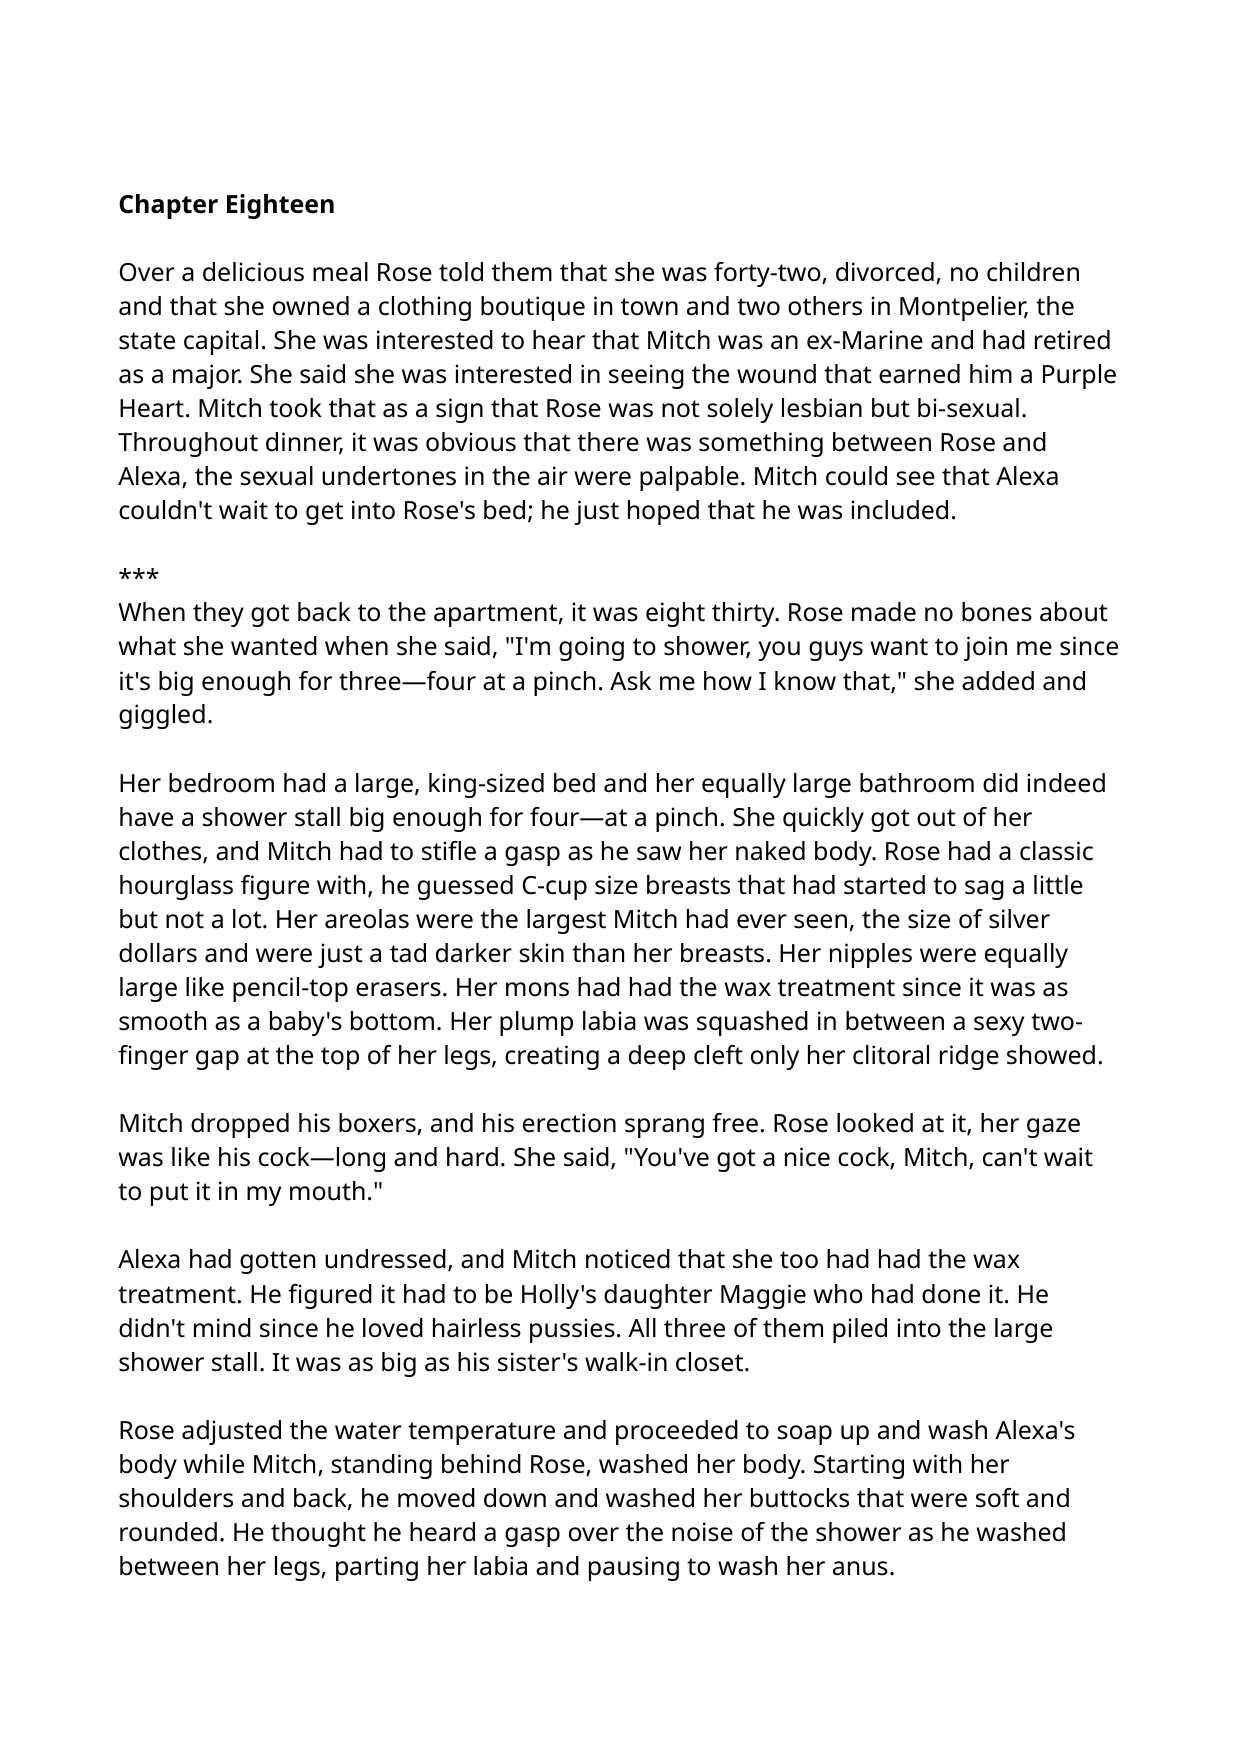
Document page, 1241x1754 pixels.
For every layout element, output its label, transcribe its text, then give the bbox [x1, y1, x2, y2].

text Rose adjusted the water temperature and proceeded to soap up and wash Alexa's body while Mitch, standing behind Rose, washed her body. Starting with her shoulders and back, he moved down and washed her buttocks that were soft and rounded. He thought he heard a gasp over the noise of the shower as he washed between her legs, parting her labia and pausing to wash her anus. [118, 1412, 1122, 1583]
text Chapter Eighteen [118, 186, 1122, 220]
text When they got back to the apartment, it was eight thirty. Rose made no bones about what she wanted when she said, "I'm going to shower, you guys want to join me since it's big enough for three—four at a pinch. Ask me how I know that," she added and giggled. [118, 595, 1122, 731]
text Alexa had gotten undressed, and Mitch noticed that she too had had the wax treatment. He figured it had to be Holly's daughter Maggie who had done it. He didn't mind since he loved hairless pussies. All three of them piled into the large shower stall. It was as big as his sister's walk-in closet. [118, 1242, 1122, 1378]
text *** [118, 561, 1122, 595]
text Mitch dropped his boxers, and his erection sprang free. Rose looked at it, her gaze was like his cock—long and hard. She said, "You've got a nice cock, Mitch, can't wait to put it in my mouth." [118, 1106, 1122, 1208]
text Over a delicious meal Rose told them that she was forty-two, divorced, no children and that she owned a clothing boutique in town and two others in Montpelier, the state capital. She was interested to hear that Mitch was an ex-Marine and had retired as a major. She said she was interested in seeing the wound that earned him a Purple Heart. Mitch took that as a sign that Rose was not solely lesbian but bi-sexual. Throughout dinner, it was obvious that there was something between Rose and Alexa, the sexual undertones in the air were palpable. Mitch could see that Alexa couldn't wait to get into Rose's bed; he just hoped that he was included. [118, 254, 1122, 527]
text Her bedroom had a large, king-sized bed and her equally large bathroom did indeed have a shower stall big enough for four—at a pinch. She quickly got out of her clothes, and Mitch had to stifle a gasp as he saw her naked body. Rose had a classic hourglass figure with, he guessed C-cup size breasts that had started to sag a little but not a lot. Her areolas were the largest Mitch had ever seen, the size of silver dollars and were just a tad darker skin than her breasts. Her nipples were equally large like pencil-top erasers. Her mons had had the wax treatment since it was as smooth as a baby's bottom. Her plump labia was squashed in between a sexy two-finger gap at the top of her legs, creating a deep cleft only her clitoral ridge showed. [118, 765, 1122, 1072]
